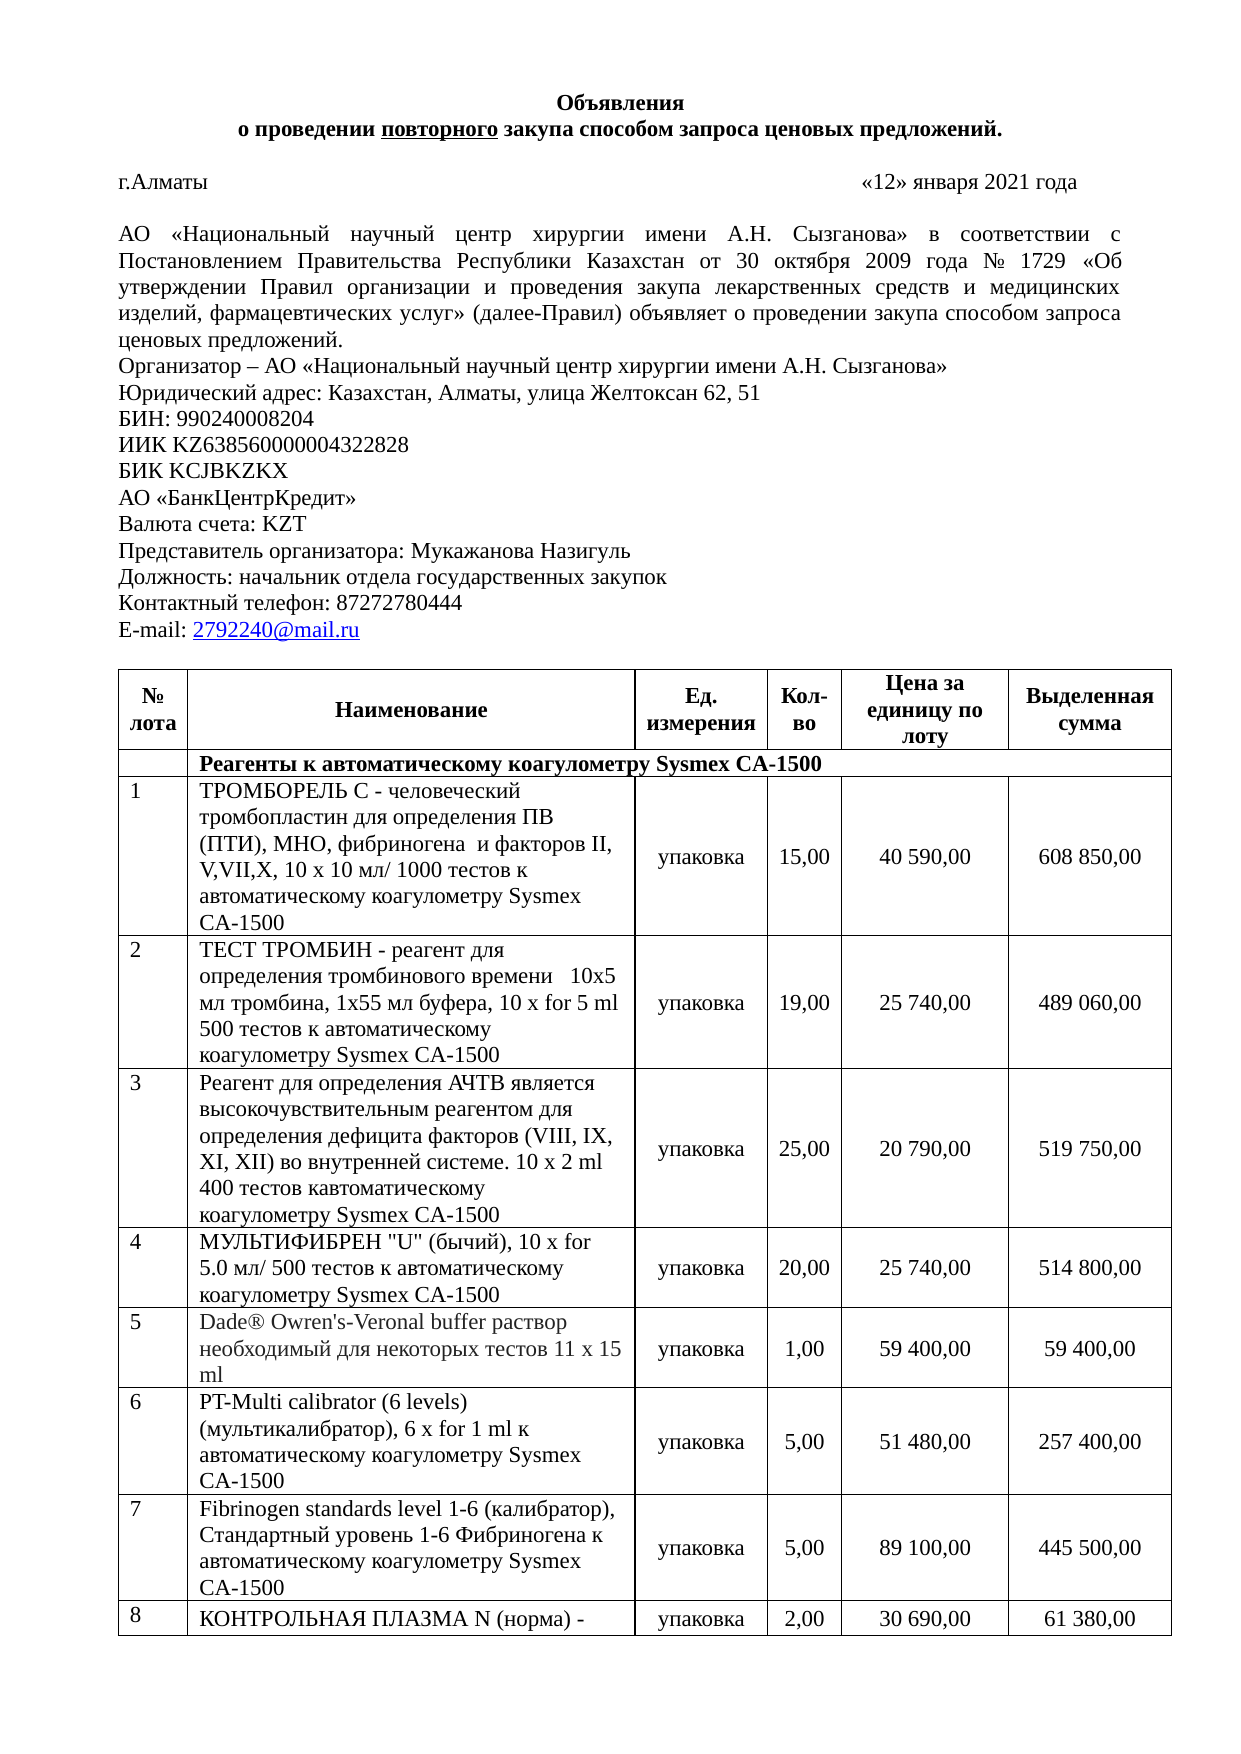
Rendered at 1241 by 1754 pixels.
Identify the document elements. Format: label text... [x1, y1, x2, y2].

table_cell 61 380,00 [1009, 1601, 1171, 1635]
table_cell Dade® Owren's-Veronal buffer раствор необходимый для некоторых тестов 11 x 15 ml [188, 1308, 634, 1387]
table_cell 5,00 [768, 1388, 841, 1494]
table_cell 6 [119, 1388, 187, 1494]
table_cell упаковка [636, 1601, 767, 1635]
text г.Алматы «12» января 2021 года [118, 168, 1122, 194]
table_cell 25,00 [768, 1069, 841, 1227]
table_header Кол-во [768, 670, 841, 748]
table_header № лота [119, 670, 187, 748]
table_cell 15,00 [768, 777, 841, 935]
table_cell Реагенты к автоматическому коагулометру Sysmеx CA-1500 [188, 750, 1171, 776]
table_cell 3 [119, 1069, 187, 1227]
table_cell 4 [119, 1228, 187, 1307]
table_cell Реагент для определения АЧТВ является высокочувствительным реагентом для определения дефицита факторов (VIII, IX, XI, XII) во внутренней системе. 10 x 2 ml 400 тестов кавтоматическому коагулометру Sysmеx CA-1500 [188, 1069, 634, 1227]
table_cell упаковка [636, 1069, 767, 1227]
table_cell 59 400,00 [1009, 1308, 1171, 1387]
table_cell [188, 1601, 634, 1635]
table_cell 2,00 [768, 1601, 841, 1635]
table_cell 51 480,00 [842, 1388, 1008, 1494]
table_cell 1,00 [768, 1308, 841, 1387]
table_cell упаковка [636, 936, 767, 1068]
table_cell 7 [119, 1495, 187, 1600]
text БИН: 990240008204 [118, 405, 1122, 431]
table_cell 30 690,00 [842, 1601, 1008, 1635]
table_cell 20 790,00 [842, 1069, 1008, 1227]
table_cell 514 800,00 [1009, 1228, 1171, 1307]
text БИК KCJBKZKX [118, 458, 1122, 484]
table_cell 19,00 [768, 936, 841, 1068]
table_cell [119, 750, 187, 776]
table_cell 59 400,00 [842, 1308, 1008, 1387]
table_cell 5,00 [768, 1495, 841, 1600]
table_header Выделенная сумма [1009, 670, 1171, 748]
table_cell 445 500,00 [1009, 1495, 1171, 1600]
text Представитель организатора: Мукажанова Назигуль [118, 537, 1122, 563]
table_cell упаковка [636, 777, 767, 935]
table_cell упаковка [636, 1228, 767, 1307]
table_cell МУЛЬТИФИБРЕН "U" (бычий), 10 x for 5.0 мл/ 500 тестов к автоматическому коагулометру Sysmеx CA-1500 [188, 1228, 634, 1307]
text Должность: начальник отдела государственных закупок [118, 563, 1122, 589]
table_cell Fibrinogen standards level 1-6 (калибратор), Стандартный уровень 1-6 Фибриногена к автоматическому коагулометру Sysmеx CA-1500 [188, 1495, 634, 1600]
table_cell 40 590,00 [842, 777, 1008, 935]
table_cell PT-Multi calibrator (6 levels) (мультикалибратор), 6 x for 1 ml к автоматическому коагулометру Sysmеx CA-1500 [188, 1388, 634, 1494]
table_header Наименование [188, 670, 634, 748]
text о проведении повторного закупа способом запроса ценовых предложений. [118, 115, 1122, 141]
table_cell упаковка [636, 1495, 767, 1600]
table_cell 89 100,00 [842, 1495, 1008, 1600]
table_cell 519 750,00 [1009, 1069, 1171, 1227]
text АО «Национальный научный центр хирургии имени А.Н. Сызганова» в соответствии с Постановлением Правительства Республики Казахстан от 30 октября 2009 года № 1729 «Об утверждении Правил организации и проведения закупа лекарственных средств и медицинских изделий, фармацевтических услуг» (далее-Правил) объявляет о проведении закупа способом запроса ценовых предложений. [118, 220, 1122, 352]
text Валюта счета: KZT [118, 510, 1122, 537]
table_cell 608 850,00 [1009, 777, 1171, 935]
table_header Цена за единицу по лоту [842, 670, 1008, 748]
table_cell упаковка [636, 1388, 767, 1494]
text Организатор – АО «Национальный научный центр хирургии имени А.Н. Сызганова» [118, 352, 1122, 378]
text Контактный телефон: 87272780444 [118, 589, 1122, 616]
table_cell 257 400,00 [1009, 1388, 1171, 1494]
table_cell 25 740,00 [842, 936, 1008, 1068]
text Юридический адрес: Казахстан, Алматы, улица Желтоксан 62, 51 [118, 378, 1122, 405]
table_cell 25 740,00 [842, 1228, 1008, 1307]
table_cell 5 [119, 1308, 187, 1387]
text ИИК KZ638560000004322828 [118, 431, 1122, 458]
table_cell ТРОМБОРЕЛЬ С - человеческий тромбопластин для определения ПВ (ПТИ), МНО, фибриногена и факторов II, V,VII,X, 10 x 10 мл/ 1000 тестов к автоматическому коагулометру Sysmеx CA-1500 [188, 777, 634, 935]
table_header Ед. измерения [636, 670, 767, 748]
table_cell упаковка [636, 1308, 767, 1387]
table_cell 489 060,00 [1009, 936, 1171, 1068]
text АО «БанкЦентрКредит» [118, 484, 1122, 510]
table_cell 1 [119, 777, 187, 935]
table_cell 2 [119, 936, 187, 1068]
table_cell 20,00 [768, 1228, 841, 1307]
text Объявления [118, 89, 1122, 115]
table_cell 8 [119, 1601, 187, 1635]
text E-mail: 2792240@mail.ru [118, 616, 1122, 642]
table_cell ТЕСТ ТРОМБИН - реагент для определения тромбинового времени 10x5 мл тромбина, 1x55 мл буфера, 10 x for 5 ml 500 тестов к автоматическому коагулометру Sysmеx CA-1500 [188, 936, 634, 1068]
